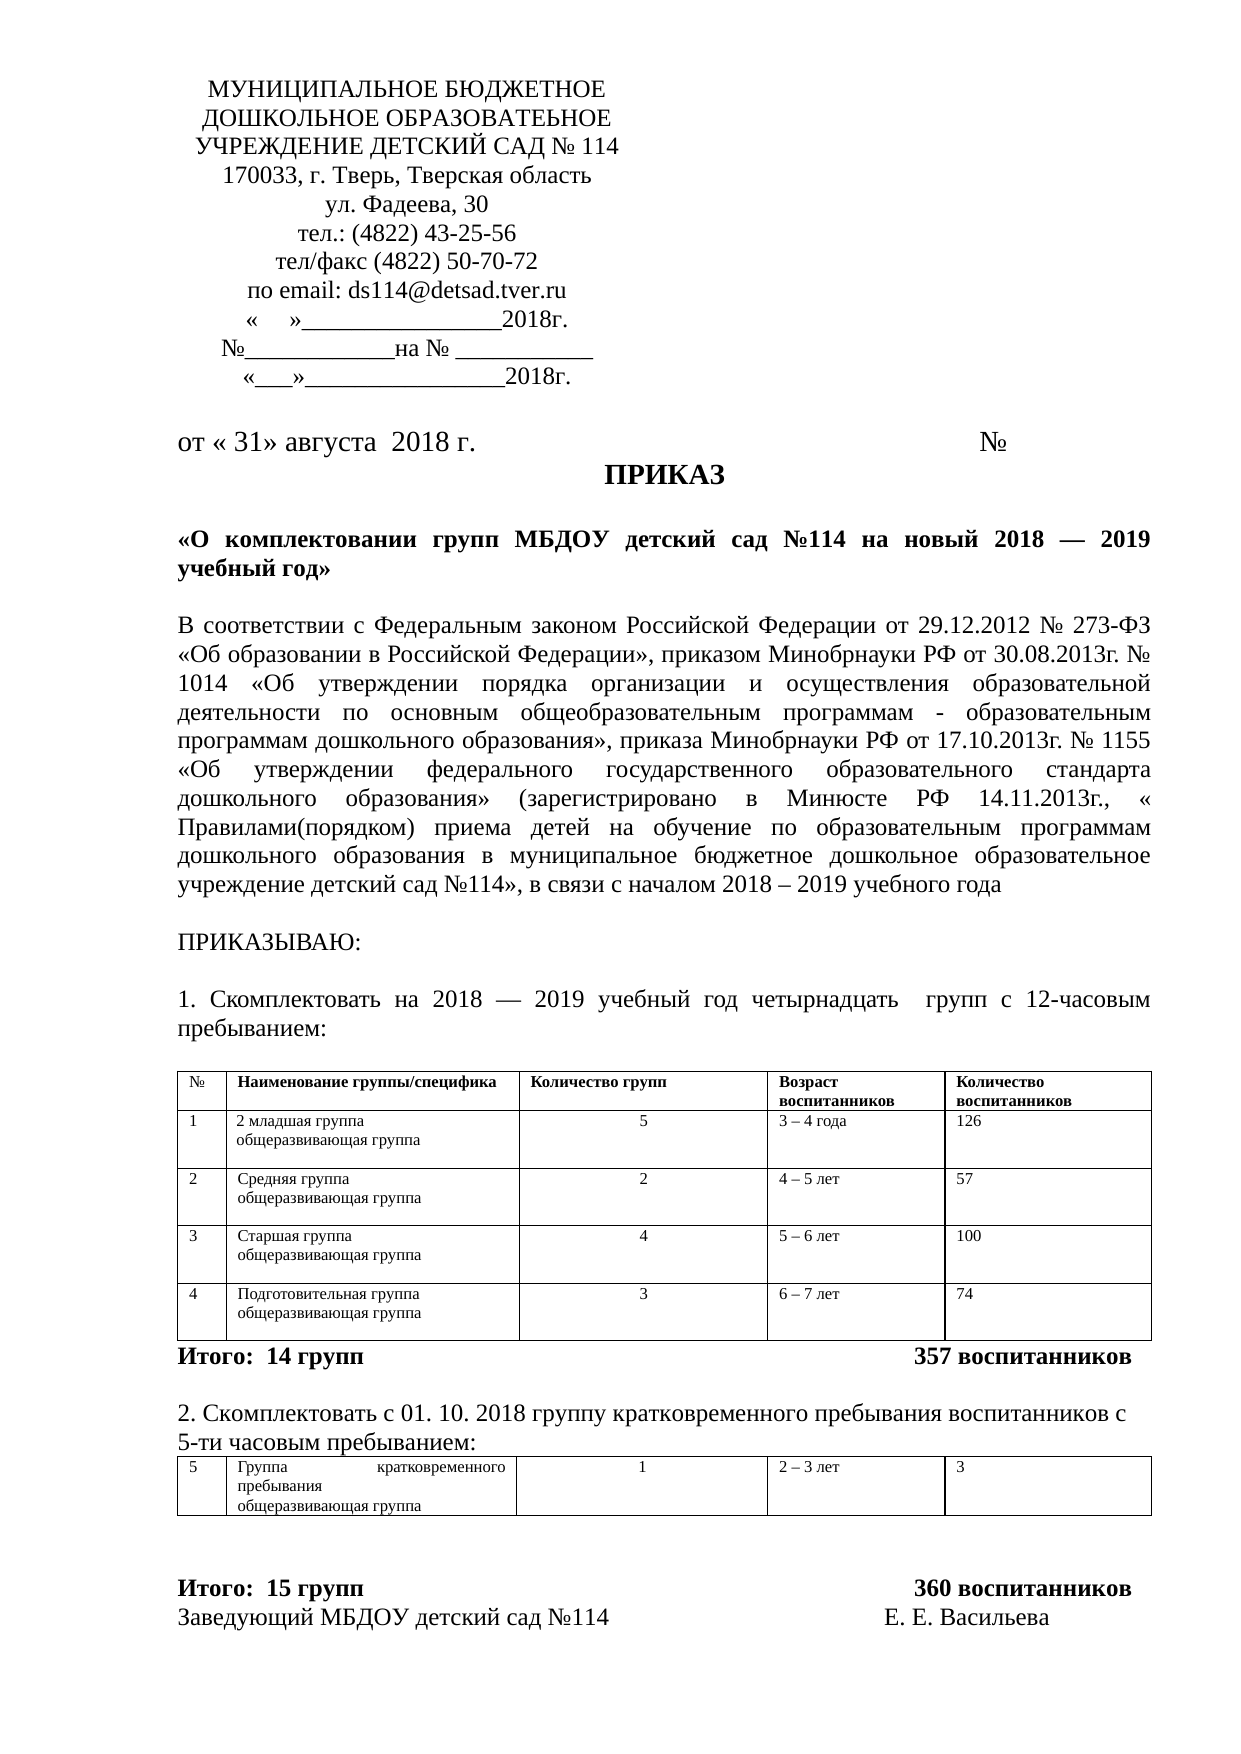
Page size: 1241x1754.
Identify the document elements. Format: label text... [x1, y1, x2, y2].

table_header 1 [517, 1457, 767, 1514]
table_header 3 [946, 1457, 1151, 1514]
table_header Количество групп [520, 1072, 767, 1110]
table_cell 1 [178, 1111, 226, 1167]
table_cell 6 – 7 лет [768, 1284, 944, 1340]
table_cell 57 [946, 1169, 1151, 1225]
table_header 2 – 3 лет [768, 1457, 944, 1514]
text от « 31» августа 2018 г. № [177, 424, 1152, 457]
table_cell 3 [520, 1284, 767, 1340]
text Итого: 14 групп 357 воспитанников [177, 1341, 1152, 1370]
table_header Группа кратковременного пребывания общеразвивающая группа [227, 1457, 516, 1514]
table_cell 2 [178, 1169, 226, 1225]
table_cell Средняя группа общеразвивающая группа [227, 1169, 519, 1225]
table_header Количество воспитанников [946, 1072, 1151, 1110]
table_cell 2 младшая группа общеразвивающая группа [227, 1111, 519, 1167]
table_cell Старшая группа общеразвивающая группа [227, 1226, 519, 1282]
text 1. Скомплектовать на 2018 — 2019 учебный год четырнадцать групп с 12-часовым пребыванием: [177, 984, 1152, 1042]
table_header № [178, 1072, 226, 1110]
table_cell 3 [178, 1226, 226, 1282]
table_cell 74 [946, 1284, 1151, 1340]
table_cell 126 [946, 1111, 1151, 1167]
text В соответствии с Федеральным законом Российской Федерации от 29.12.2012 № 273-ФЗ «Об образовании в Российской Федерации», приказом Минобрнауки РФ от 30.08.2013г. № 1014 «Об утверждении порядка организации и осуществления образовательной деятельности по основным общеобразовательным программам - образовательным программам дошкольного образования», приказа Минобрнауки РФ от 17.10.2013г. № 1155 «Об утверждении федерального государственного образовательного стандарта дошкольного образования» (зарегистрировано в Минюсте РФ 14.11.2013г., « Правилами(порядком) приема детей на обучение по образовательным программам дошкольного образования в муниципальное бюджетное дошкольное образовательное учреждение детский сад №114», в связи с началом 2018 – 2019 учебного года [177, 611, 1152, 898]
table_cell 100 [946, 1226, 1151, 1282]
table_header Возраст воспитанников [768, 1072, 944, 1110]
text 2. Скомплектовать с 01. 10. 2018 группу кратковременного пребывания воспитанников с 5-ти часовым пребыванием: [177, 1398, 1152, 1456]
text Итого: 15 групп 360 воспитанников [177, 1573, 1152, 1602]
table_cell 4 [178, 1284, 226, 1340]
text «О комплектовании групп МБДОУ детский сад №114 на новый 2018 — 2019 учебный год» [177, 524, 1152, 582]
table_header Наименование группы/специфика [227, 1072, 519, 1110]
table_cell 5 – 6 лет [768, 1226, 944, 1282]
table_cell 4 – 5 лет [768, 1169, 944, 1225]
text ПРИКАЗЫВАЮ: [177, 927, 1152, 956]
table_cell Подготовительная группа общеразвивающая группа [227, 1284, 519, 1340]
table_cell 5 [520, 1111, 767, 1167]
text Заведующий МБДОУ детский сад №114 Е. Е. Васильева [177, 1602, 1152, 1631]
table_header МУНИЦИПАЛЬНОЕ БЮДЖЕТНОЕ ДОШКОЛЬНОЕ ОБРАЗОВАТЕЬНОЕ УЧРЕЖДЕНИЕ ДЕТСКИЙ САД № 114 170033, г. Тверь, Тверская область ул. Фадеева, 30 тел.: (4822) 43-25-56 тел/факс (4822) 50-70-72 по email: ds114@detsad.tver.ru « »________________2018г. №____________на № ___________ «___»________________2018г. [177, 74, 636, 390]
table_cell 2 [520, 1169, 767, 1225]
table_cell 3 – 4 года [768, 1111, 944, 1167]
text ПРИКАЗ [177, 457, 1152, 491]
table_header 5 [178, 1457, 226, 1514]
table_cell 4 [520, 1226, 767, 1282]
